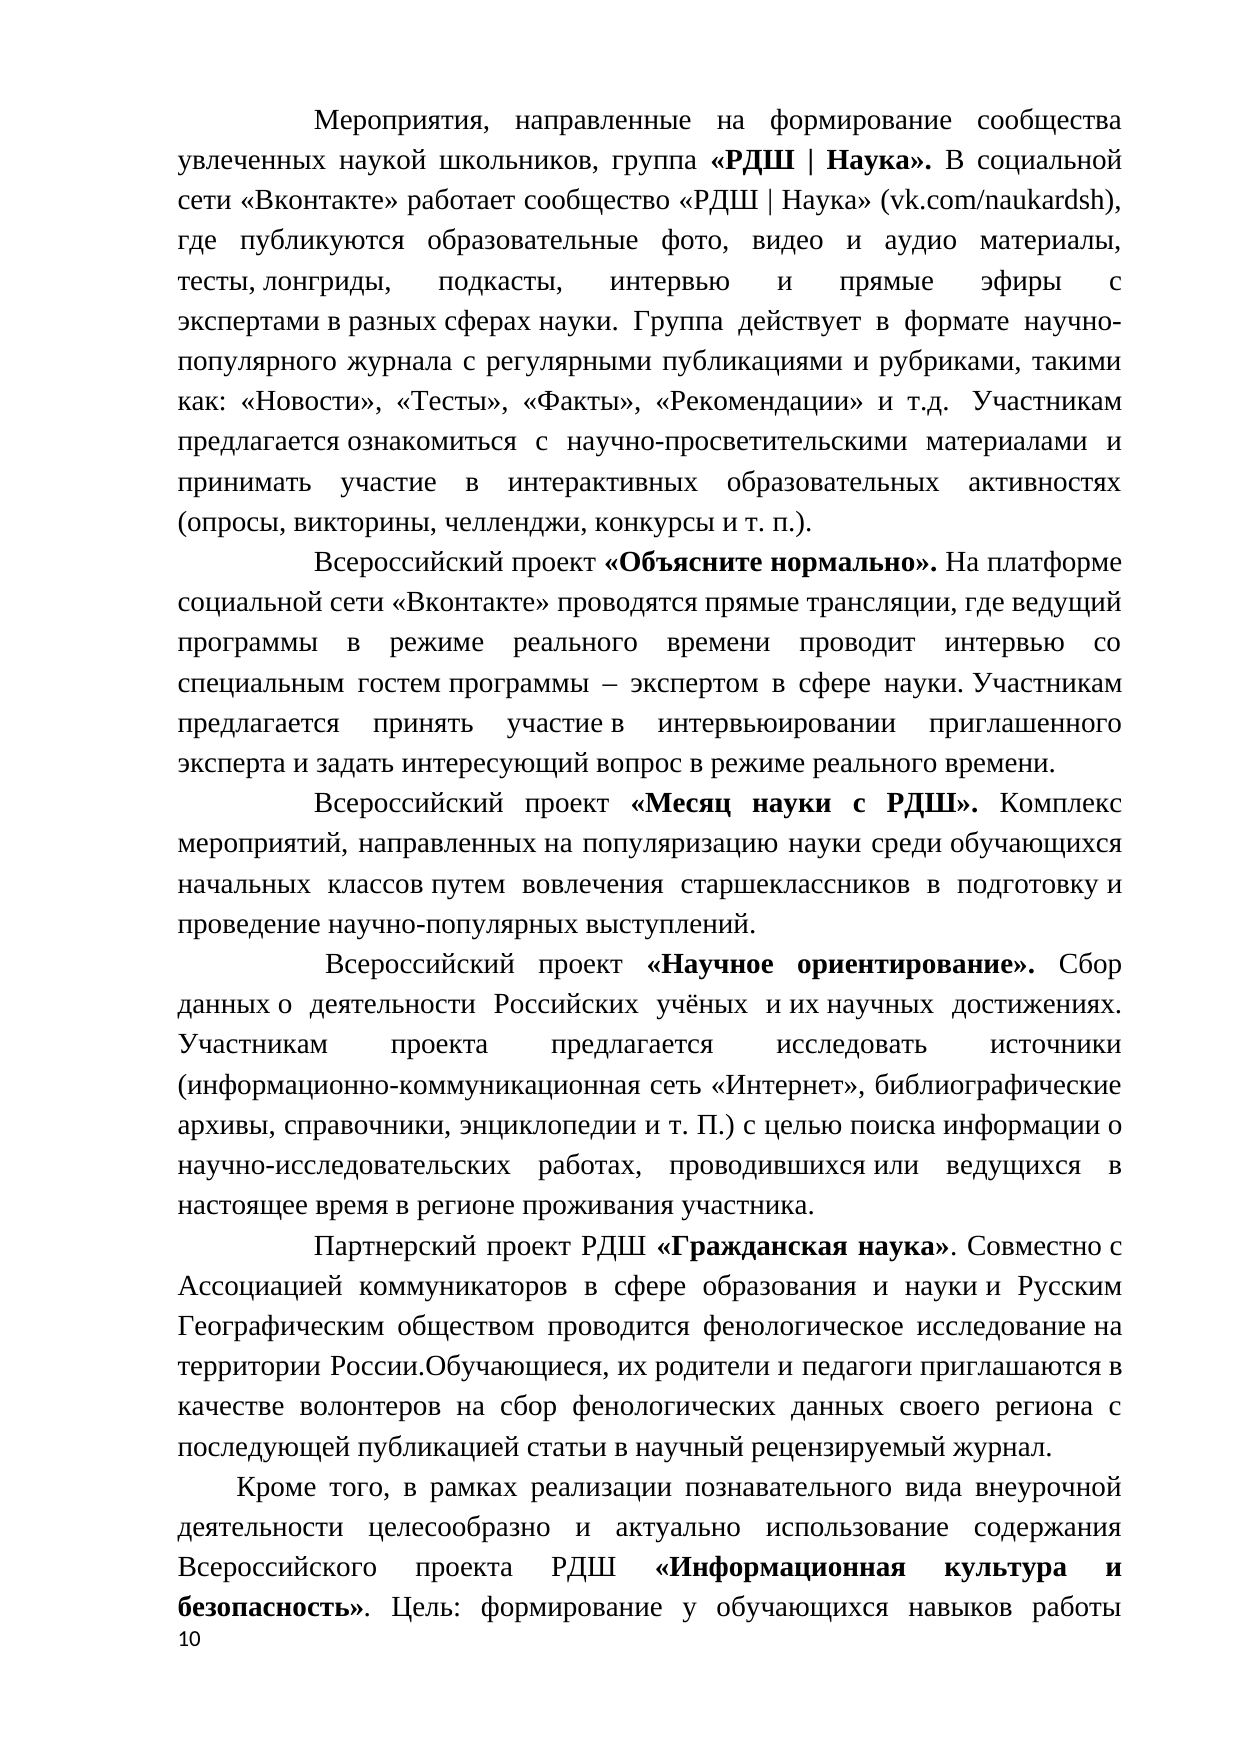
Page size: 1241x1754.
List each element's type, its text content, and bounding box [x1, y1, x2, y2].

text Мероприятия, направленные на формирование сообщества увлеченных наукой школьников, группа «РДШ | Наука». В социальной сети «Вконтакте» работает сообщество «РДШ | Наука» (vk.com/naukardsh), где публикуются образовательные фото, видео и аудио материалы, тесты, лонгриды, подкасты, интервью и прямые эфиры с экспертами в разных сферах науки. Группа действует в формате научно-популярного журнала с регулярными публикациями и рубриками, такими как: «Новости», «Тесты», «Факты», «Рекомендации» и т.д. Участникам предлагается ознакомиться с научно-просветительскими материалами и принимать участие в интерактивных образовательных активностях (опросы, викторины, челленджи, конкурсы и т. п.). [177, 102, 1122, 537]
text Всероссийский проект «Объясните нормально». На платформе социальной сети «Вконтакте» проводятся прямые трансляции, где ведущий программы в режиме реального времени проводит интервью со специальным гостем программы – экспертом в сфере науки. Участникам предлагается принять участие в интервьюировании приглашенного эксперта и задать интересующий вопрос в режиме реального времени. [177, 544, 1122, 779]
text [177, 1469, 1122, 1623]
text Партнерский проект РДШ «Гражданская наука». Совместно с Ассоциацией коммуникаторов в сфере образования и науки и Русским Географическим обществом проводится фенологическое исследование на территории России.Обучающиеся, их родители и педагоги приглашаются в качестве волонтеров на сбор фенологических данных своего региона с последующей публикацией статьи в научный рецензируемый журнал. [177, 1228, 1122, 1462]
text Всероссийский проект «Месяц науки с РДШ». Комплекс мероприятий, направленных на популяризацию науки среди обучающихся начальных классов путем вовлечения старшеклассников в подготовку и проведение научно-популярных выступлений. [177, 785, 1122, 939]
text Всероссийский проект «Научное ориентирование». Сбор данных о деятельности Российских учёных и их научных достижениях. Участникам проекта предлагается исследовать источники (информационно-коммуникационная сеть «Интернет», библиографические архивы, справочники, энциклопедии и т. П.) с целью поиска информации о научно-исследовательских работах, проводившихся или ведущихся в настоящее время в регионе проживания участника. [177, 946, 1122, 1221]
